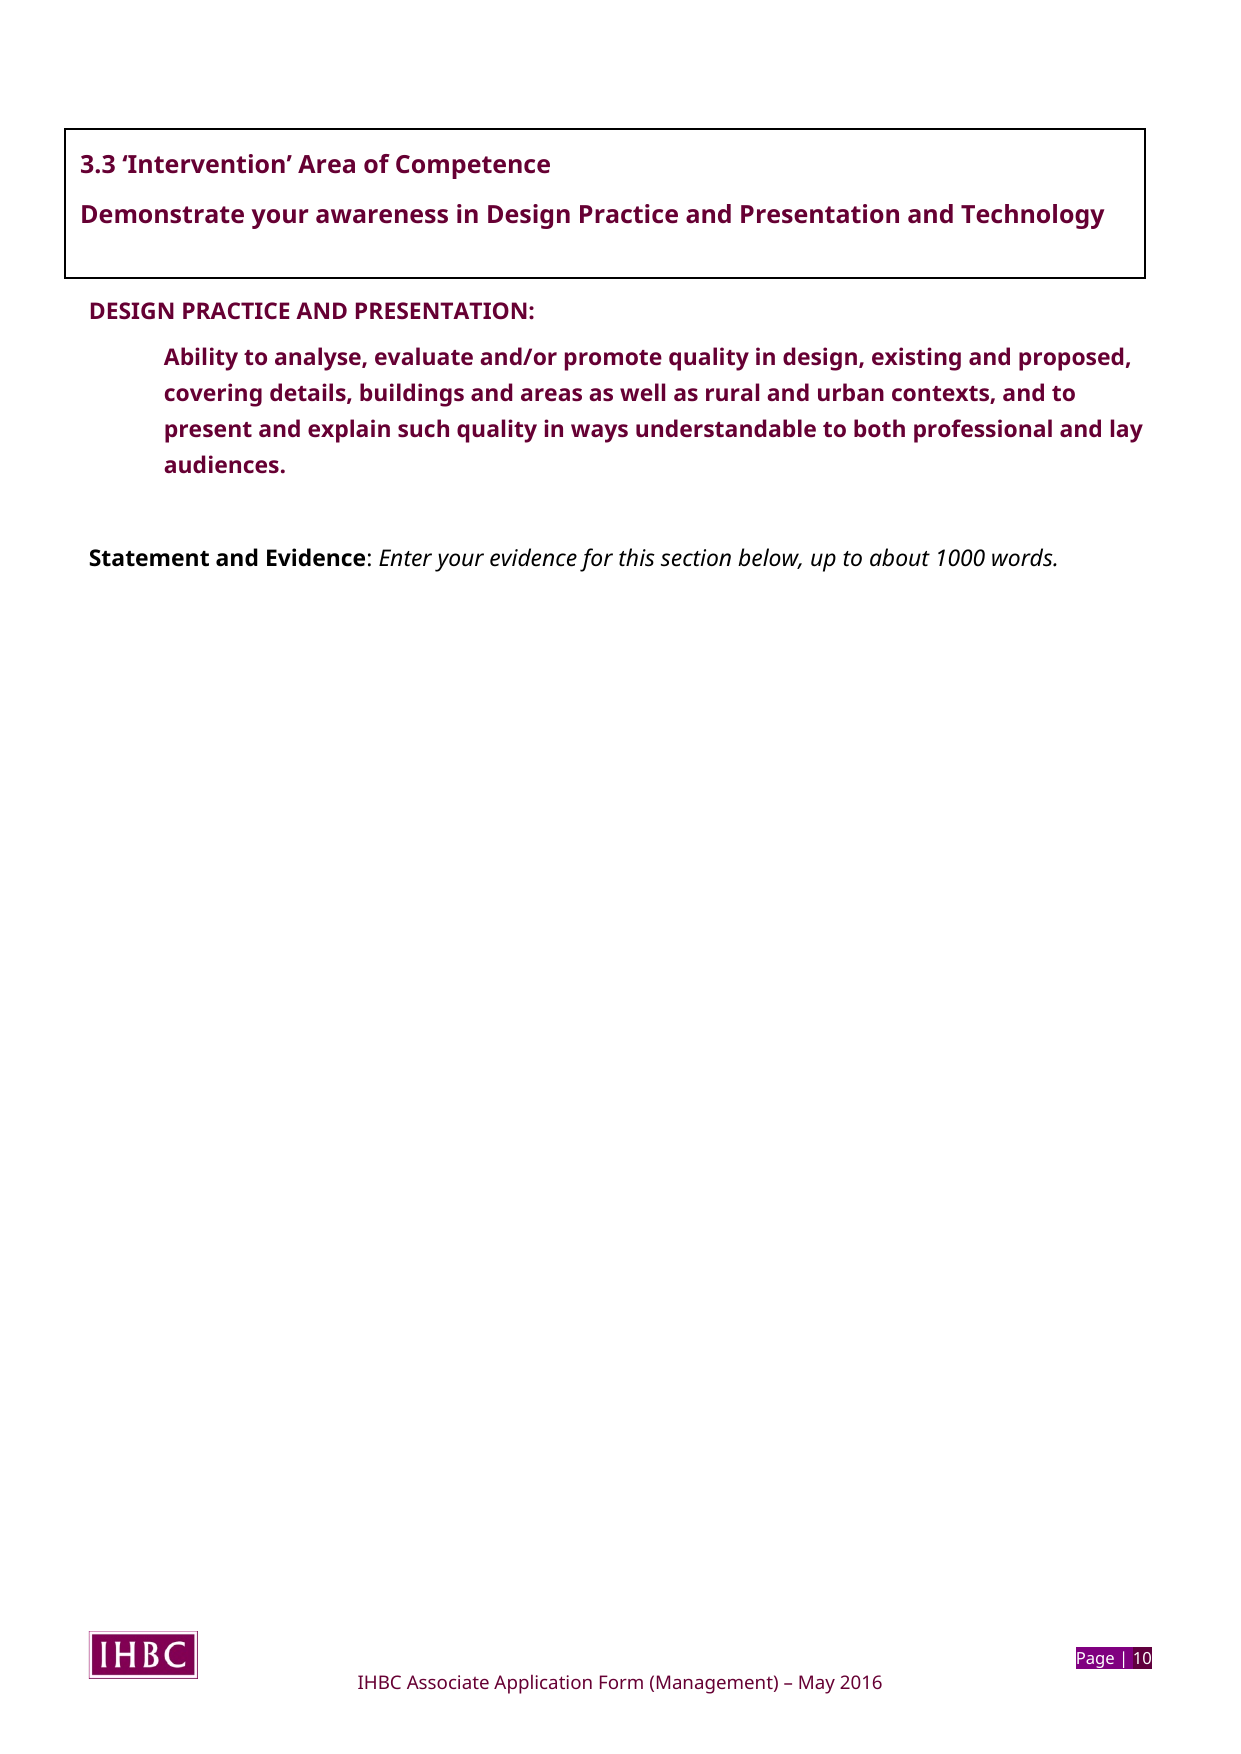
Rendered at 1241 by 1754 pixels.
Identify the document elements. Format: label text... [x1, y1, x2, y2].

picture [88, 1631, 198, 1679]
text Ability to analyse, evaluate and/or promote quality in design, existing and proposed, covering details, buildings and areas as well as rural and urban contexts, and to present and explain such quality in ways understandable to both professional and lay audiences. [164, 341, 1152, 480]
text Statement and Evidence: Enter your evidence for this section below, up to about 1000 words. [89, 541, 1152, 573]
text DESIGN PRACTICE AND PRESENTATION: [89, 99, 1152, 326]
